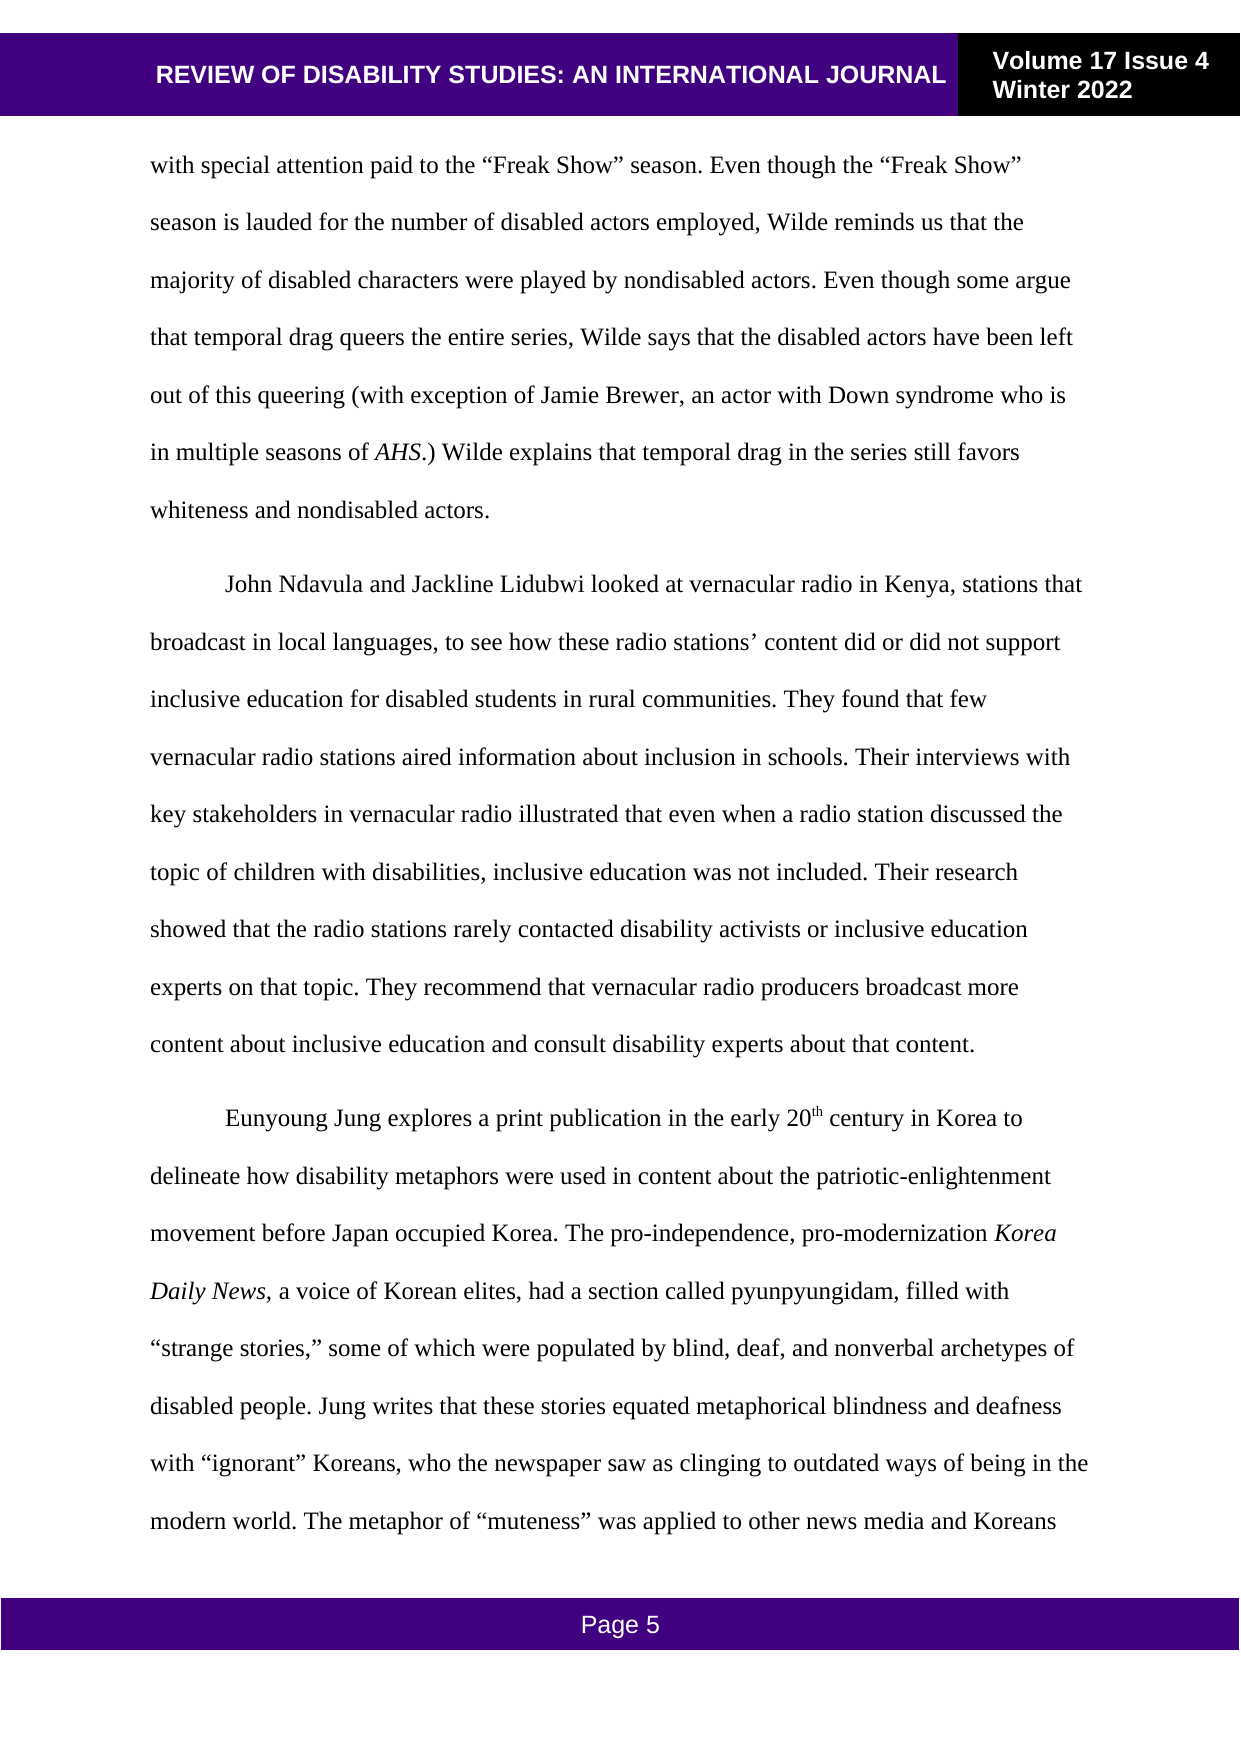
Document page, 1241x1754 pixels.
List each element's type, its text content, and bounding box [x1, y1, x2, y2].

text John Ndavula and Jackline Lidubwi looked at vernacular radio in Kenya, stations that broadcast in local languages, to see how these radio stations’ content did or did not support inclusive education for disabled students in rural communities. They found that few vernacular radio stations aired information about inclusion in schools. Their interviews with key stakeholders in vernacular radio illustrated that even when a radio station discussed the topic of children with disabilities, inclusive education was not included. Their research showed that the radio stations rarely contacted disability activists or inclusive education experts on that topic. They recommend that vernacular radio producers broadcast more content about inclusive education and consult disability experts about that content. [150, 569, 1090, 1058]
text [150, 150, 1090, 524]
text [150, 1103, 1090, 1534]
